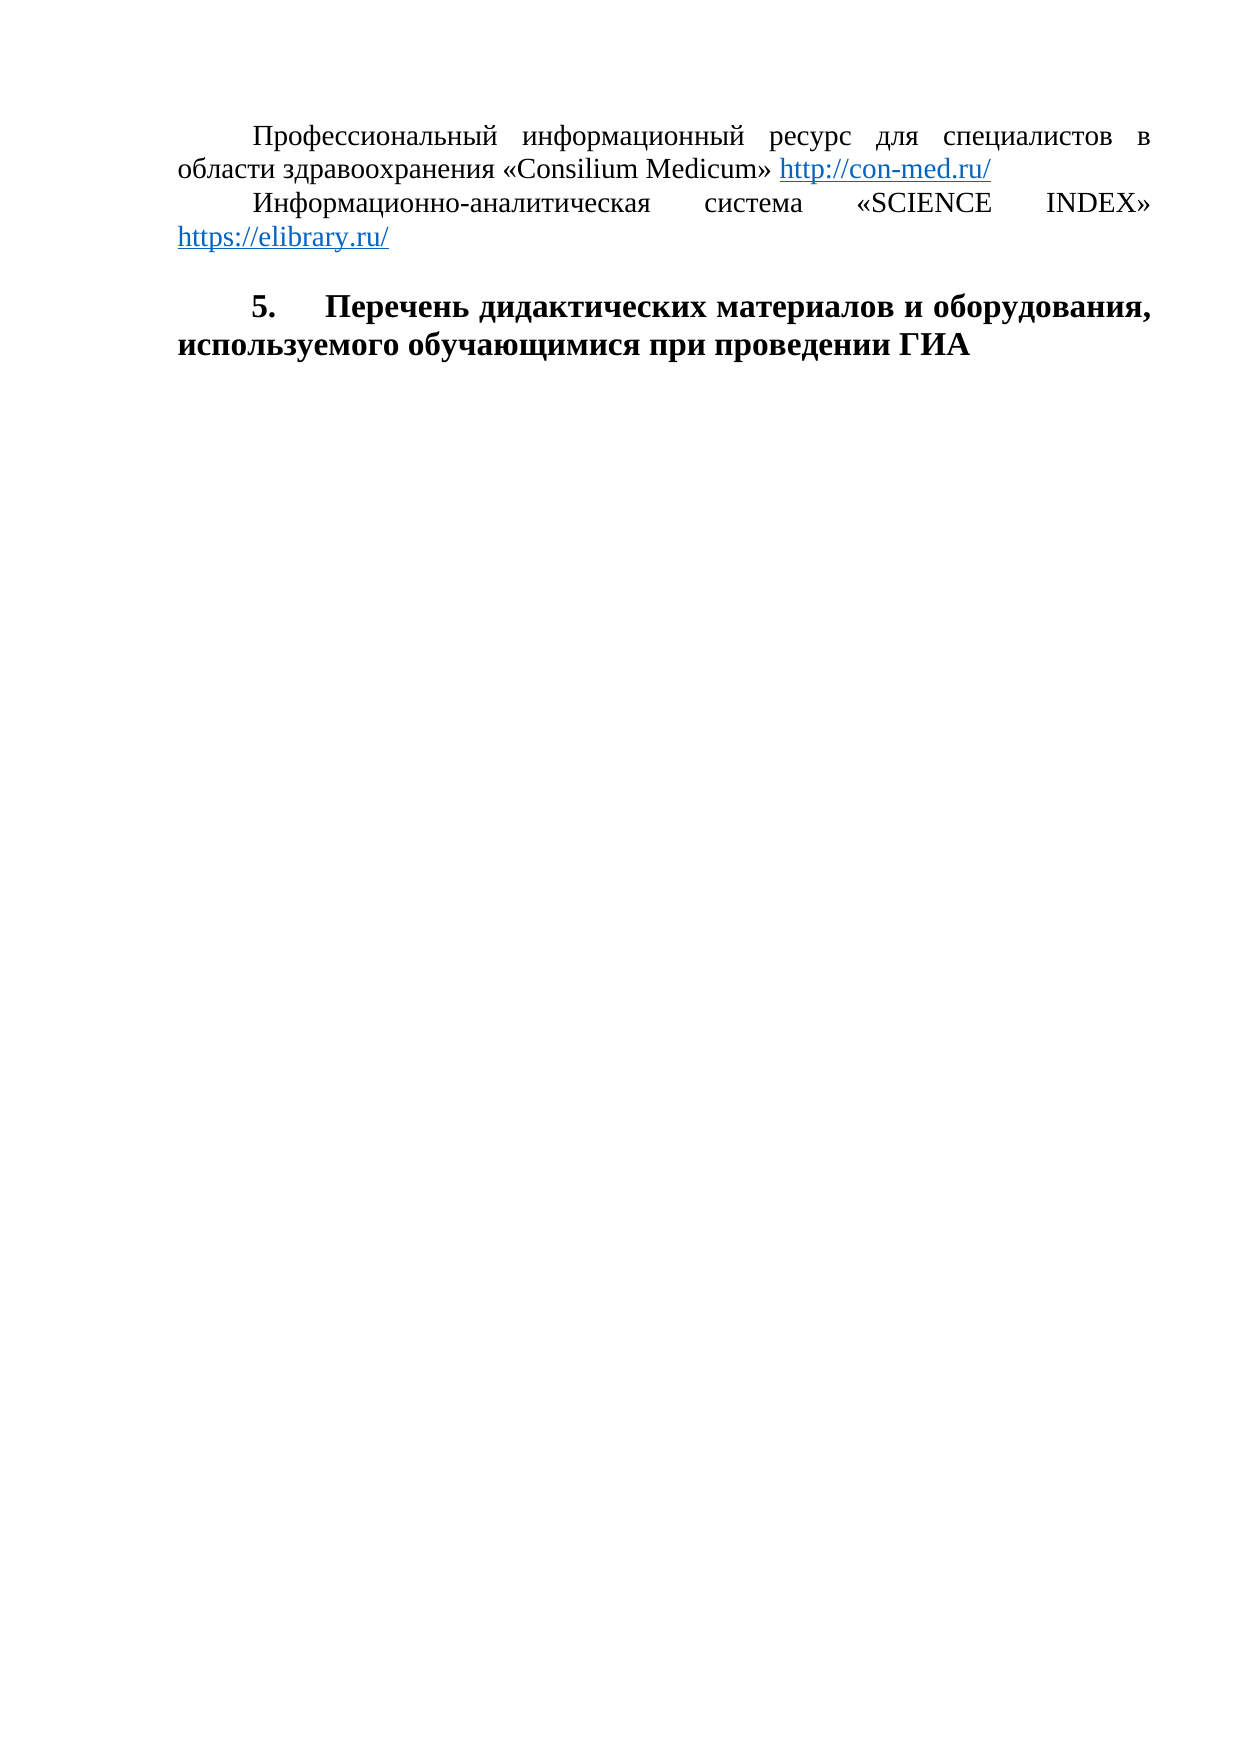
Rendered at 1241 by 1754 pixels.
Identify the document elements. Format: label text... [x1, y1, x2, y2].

list Перечень дидактических материалов и оборудования, используемого обучающимися при проведении ГИА [177, 286, 1152, 362]
list Информационно-аналитическая система «SCIENCE INDEX» https://elibrary.ru/ [177, 185, 1152, 252]
list Профессиональный информационный ресурс для специалистов в области здравоохранения «Consilium Medicum» http://con-med.ru/ [177, 118, 1152, 185]
